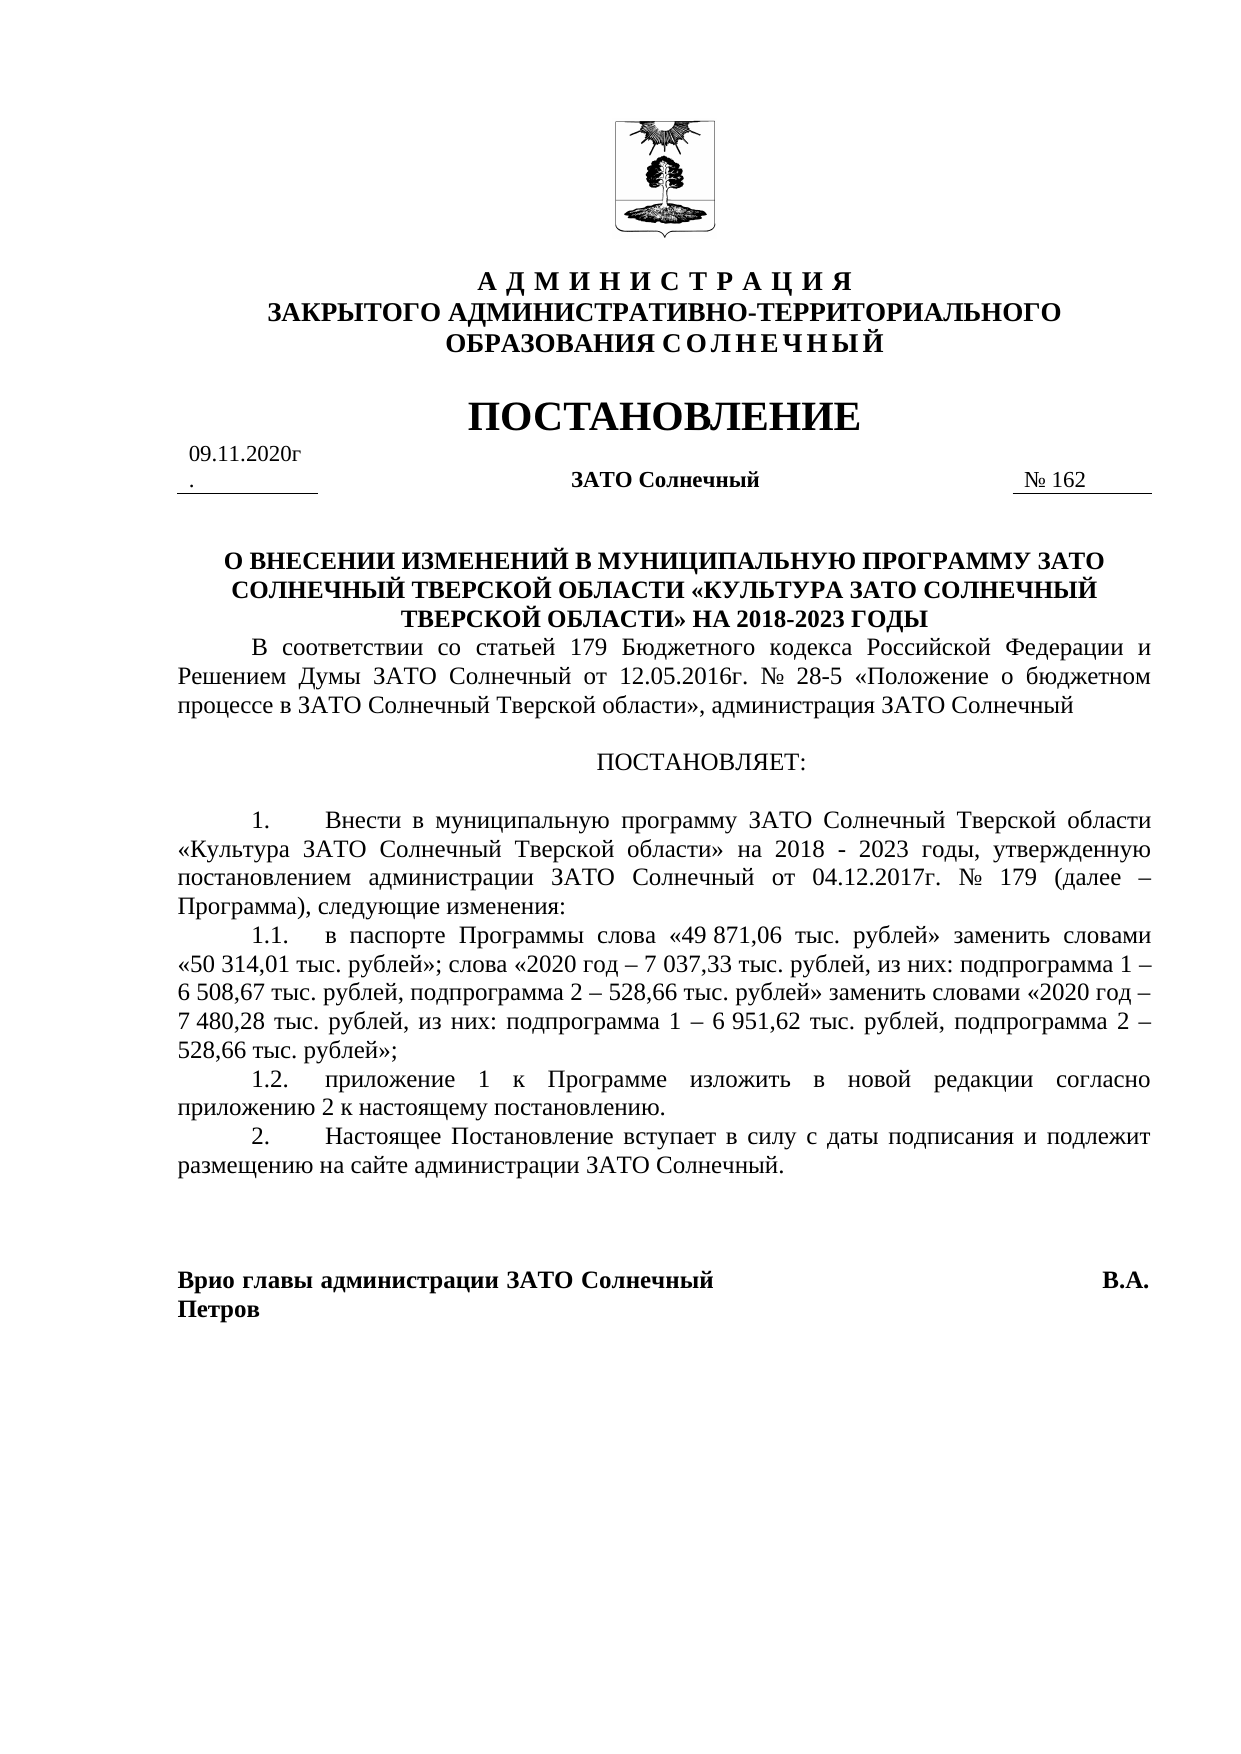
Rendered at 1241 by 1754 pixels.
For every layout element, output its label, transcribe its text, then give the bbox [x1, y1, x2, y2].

subtitle ПОСТАНОВЛЕНИЕ [177, 392, 1152, 440]
list Настоящее Постановление вступает в силу с даты подписания и подлежит размещению на сайте администрации ЗАТО Солнечный. [177, 1121, 1152, 1179]
list в паспорте Программы слова «49 871,06 тыс. рублей» заменить словами «50 314,01 тыс. рублей»; слова «2020 год – 7 037,33 тыс. рублей, из них: подпрограмма 1 – 6 508,67 тыс. рублей, подпрограмма 2 – 528,66 тыс. рублей» заменить словами «2020 год – 7 480,28 тыс. рублей, из них: подпрограмма 1 – 6 951,62 тыс. рублей, подпрограмма 2 – 528,66 тыс. рублей»; [177, 920, 1152, 1064]
table_header ЗАТО Солнечный [318, 440, 1013, 492]
text В соответствии со статьей 179 Бюджетного кодекса Российской Федерации и Решением Думы ЗАТО Солнечный от 12.05.2016г. № 28-5 «Положение о бюджетном процессе в ЗАТО Солнечный Тверской области», администрация ЗАТО Солнечный [177, 632, 1152, 719]
list Внести в муниципальную программу ЗАТО Солнечный Тверской области «Культура ЗАТО Солнечный Тверской области» на 2018 - 2023 годы, утвержденную постановлением администрации ЗАТО Солнечный от 04.12.2017г. № 179 (далее – Программа), следующие изменения: [177, 805, 1152, 920]
picture [612, 118, 717, 239]
list ПОСТАНОВЛЯЕТ: [251, 747, 1152, 776]
text О ВНЕСЕНИИ ИЗМЕНЕНИЙ В МУНИЦИПАЛЬНУЮ ПРОГРАММУ ЗАТО СОЛНЕЧНЫЙ ТВЕРСКОЙ ОБЛАСТИ «КУЛЬТУРА ЗАТО СОЛНЕЧНЫЙ ТВЕРСКОЙ ОБЛАСТИ» НА 2018-2023 ГОДЫ [177, 546, 1152, 632]
text АДМИНИСТРАЦИЯ [177, 265, 1152, 296]
table_header № 162 [1013, 440, 1152, 492]
list приложение 1 к Программе изложить в новой редакции согласно приложению 2 к настоящему постановлению. [177, 1064, 1152, 1121]
text ЗАКРЫТОГО АДМИНИСТРАТИВНО-ТЕРРИТОРИАЛЬНОГО ОБРАЗОВАНИЯ СОЛНЕЧНЫЙ [177, 296, 1152, 358]
table_header 09.11.2020г. [177, 440, 318, 492]
list Врио главы администрации ЗАТО Солнечный В.А. Петров [177, 1265, 1152, 1322]
